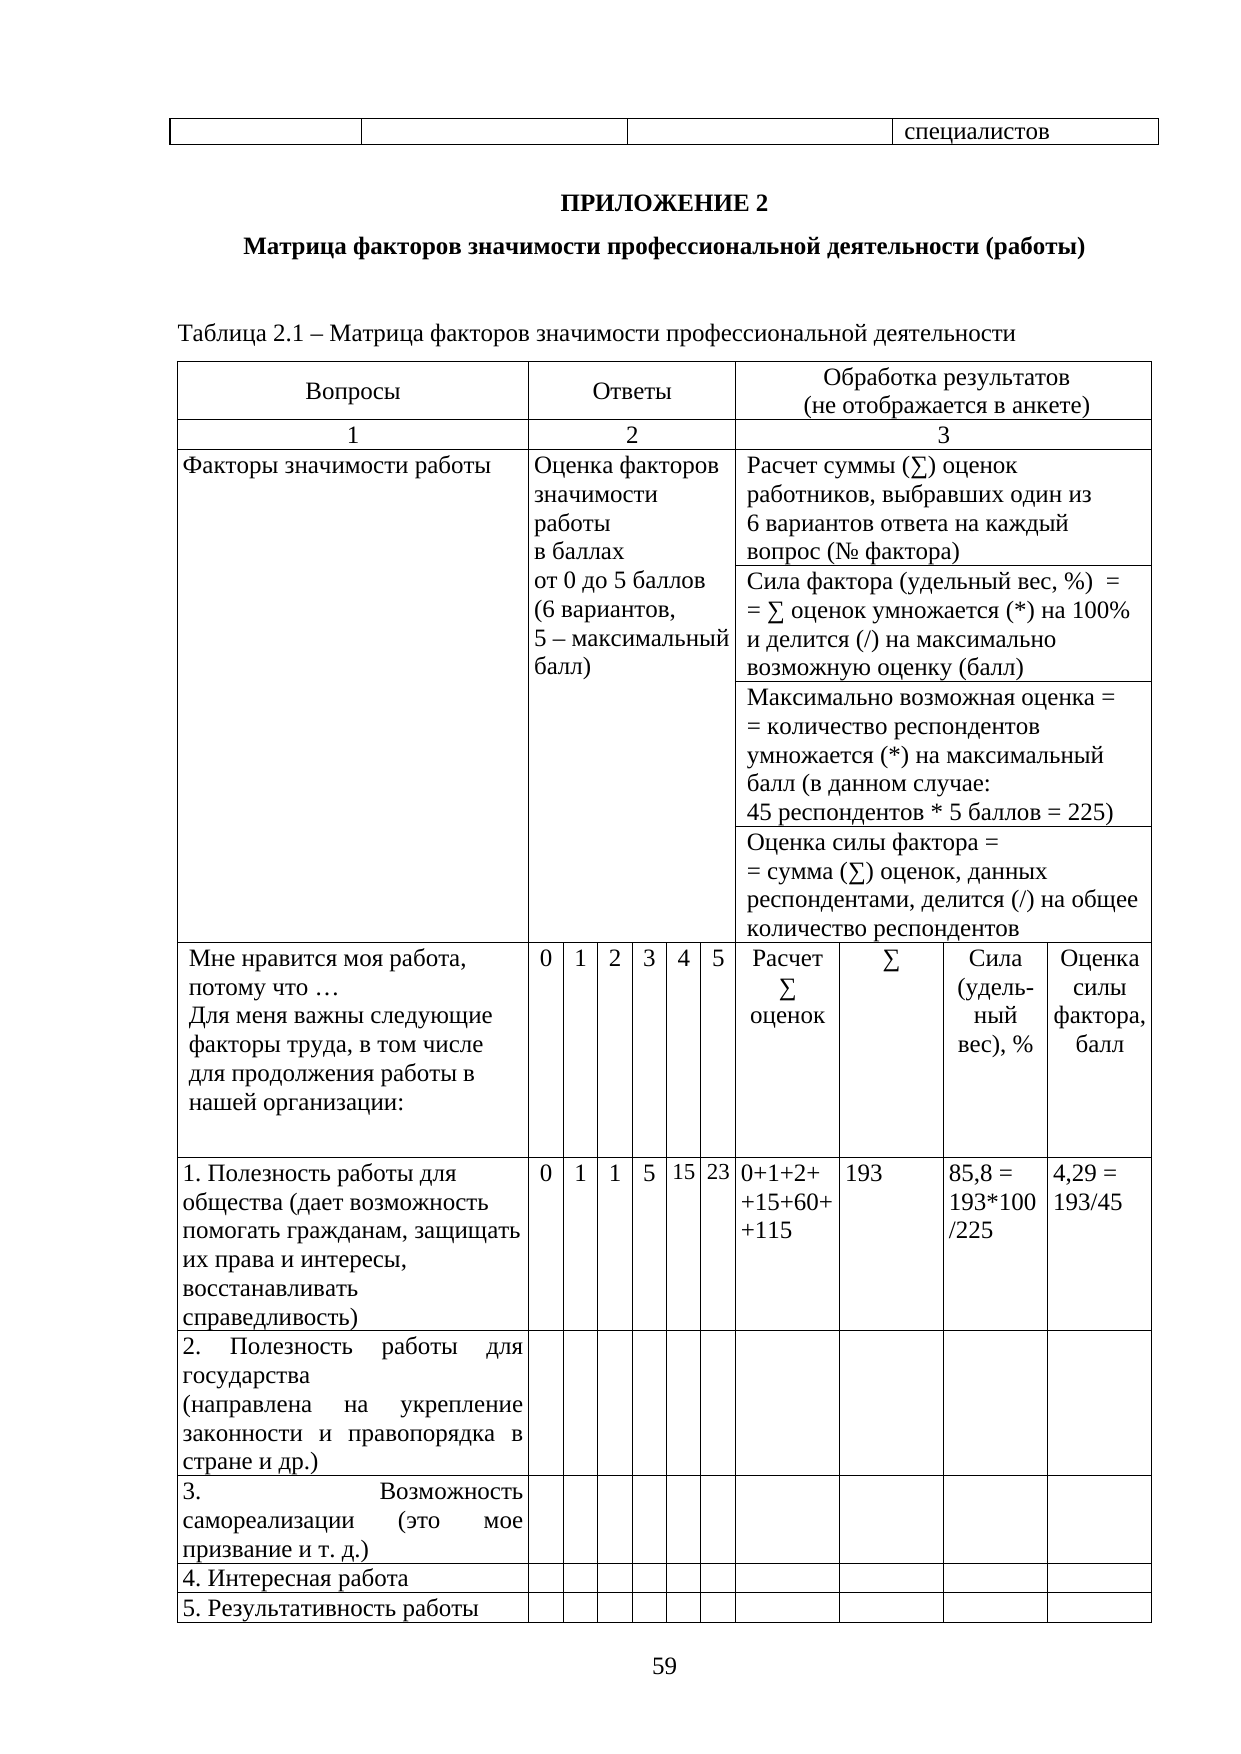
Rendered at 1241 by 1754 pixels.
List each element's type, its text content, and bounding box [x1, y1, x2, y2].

table_cell 1 [564, 943, 597, 1157]
table_cell 4. Интересная работа [178, 1564, 528, 1592]
table_cell [840, 1593, 943, 1622]
table_cell 0+1+2+ +15+60++115 [736, 1158, 839, 1330]
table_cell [171, 119, 361, 144]
table_cell Мне нравится моя работа, потому что … Для меня важны следующие факторы труда, в том числе для продолжения работы в нашей организации: [178, 943, 528, 1157]
table_cell Оценка силы фактора = = сумма (∑) оценок, данных респондентами, делится (/) на общее количество респондентов [736, 827, 1151, 942]
table_cell [598, 1331, 632, 1475]
table_cell [1048, 1331, 1151, 1475]
table_cell 3. Возможность самореализации (это мое призвание и т. д.) [178, 1476, 528, 1562]
table_cell [633, 1564, 666, 1592]
table_cell [598, 1593, 632, 1622]
table_cell [840, 1564, 943, 1592]
table_cell [633, 1331, 666, 1475]
table_cell Максимально возможная оценка = = количество респондентов умножается (*) на максимальный балл (в данном случае: 45 респондентов * 5 баллов = 225) [736, 682, 1151, 826]
table_cell [944, 1593, 1047, 1622]
table_cell 15 [667, 1158, 700, 1330]
table_header Обработка результатов (не отображается в анкете) [736, 362, 1151, 419]
table_cell [701, 1476, 735, 1562]
table_cell [701, 1564, 735, 1592]
table_cell 0 [529, 1158, 563, 1330]
text Таблица 2.1 – Матрица факторов значимости профессиональной деятельности [177, 318, 1152, 346]
table_cell [667, 1331, 700, 1475]
table_cell 5. Результативность работы [178, 1593, 528, 1622]
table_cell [362, 119, 627, 144]
table_cell 2 [529, 420, 735, 449]
table_cell [529, 1564, 563, 1592]
text Матрица факторов значимости профессиональной деятельности (работы) [177, 231, 1152, 260]
table_cell [598, 1564, 632, 1592]
table_cell [736, 1564, 839, 1592]
table_cell [564, 1593, 597, 1622]
table_cell [564, 1476, 597, 1562]
table_cell [736, 1476, 839, 1562]
table_cell [564, 1564, 597, 1592]
table_cell [944, 1564, 1047, 1592]
table_header Вопросы [178, 362, 528, 419]
table_cell [667, 1564, 700, 1592]
table_cell 4 [667, 943, 700, 1157]
table_cell Расчет суммы (∑) оценок работников, выбравших один из 6 вариантов ответа на каждый вопрос (№ фактора) [736, 450, 1151, 565]
table_cell ∑ [840, 943, 943, 1157]
table_cell 2 [598, 943, 632, 1157]
table_cell Оценка силы фактора, балл [1048, 943, 1151, 1157]
table_cell 1 [178, 420, 528, 449]
table_cell [633, 1476, 666, 1562]
table_cell 5 [701, 943, 735, 1157]
text ПРИЛОЖЕНИЕ 2 [177, 188, 1152, 217]
table_cell 3 [633, 943, 666, 1157]
table_cell 5 [633, 1158, 666, 1330]
table_cell [736, 1593, 839, 1622]
table_cell [633, 1593, 666, 1622]
table_cell [840, 1331, 943, 1475]
table_cell 1 [598, 1158, 632, 1330]
table_cell Сила (удель-ный вес), % [944, 943, 1047, 1157]
table_cell 1. Полезность работы для общества (дает возможность помогать гражданам, защищать их права и интересы, восстанавливать справедливость) [178, 1158, 528, 1330]
table_cell [667, 1476, 700, 1562]
table_cell [701, 1593, 735, 1622]
table_cell [736, 1331, 839, 1475]
table_cell [598, 1476, 632, 1562]
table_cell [893, 119, 1158, 144]
table_cell 3 [736, 420, 1151, 449]
table_cell [1048, 1476, 1151, 1562]
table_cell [628, 119, 892, 144]
table_cell 0 [529, 943, 563, 1157]
table_cell 2. Полезность работы для государства (направлена на укрепление законности и правопорядка в стране и др.) [178, 1331, 528, 1475]
table_cell Оценка факторов значимости работы в баллах от 0 до 5 баллов (6 вариантов, 5 – максимальный балл) [529, 450, 735, 942]
table_cell [529, 1476, 563, 1562]
table_cell [1048, 1593, 1151, 1622]
table_cell [564, 1331, 597, 1475]
table_cell Факторы значимости работы [178, 450, 528, 942]
table_cell Сила фактора (удельный вес, %) = = ∑ оценок умножается (*) на 100% и делится (/) на максимально возможную оценку (балл) [736, 566, 1151, 681]
table_cell Расчет ∑ оценок [736, 943, 839, 1157]
table_cell [944, 1476, 1047, 1562]
table_cell 193 [840, 1158, 943, 1330]
table_cell 23 [701, 1158, 735, 1330]
table_cell [529, 1331, 563, 1475]
table_cell [701, 1331, 735, 1475]
table_cell [944, 1331, 1047, 1475]
table_cell [840, 1476, 943, 1562]
table_cell [529, 1593, 563, 1622]
table_cell [667, 1593, 700, 1622]
table_cell [1048, 1564, 1151, 1592]
table_cell 85,8 = 193*100/225 [944, 1158, 1047, 1330]
table_header Ответы [529, 362, 735, 419]
table_cell 1 [564, 1158, 597, 1330]
table_cell 4,29 = 193/45 [1048, 1158, 1151, 1330]
